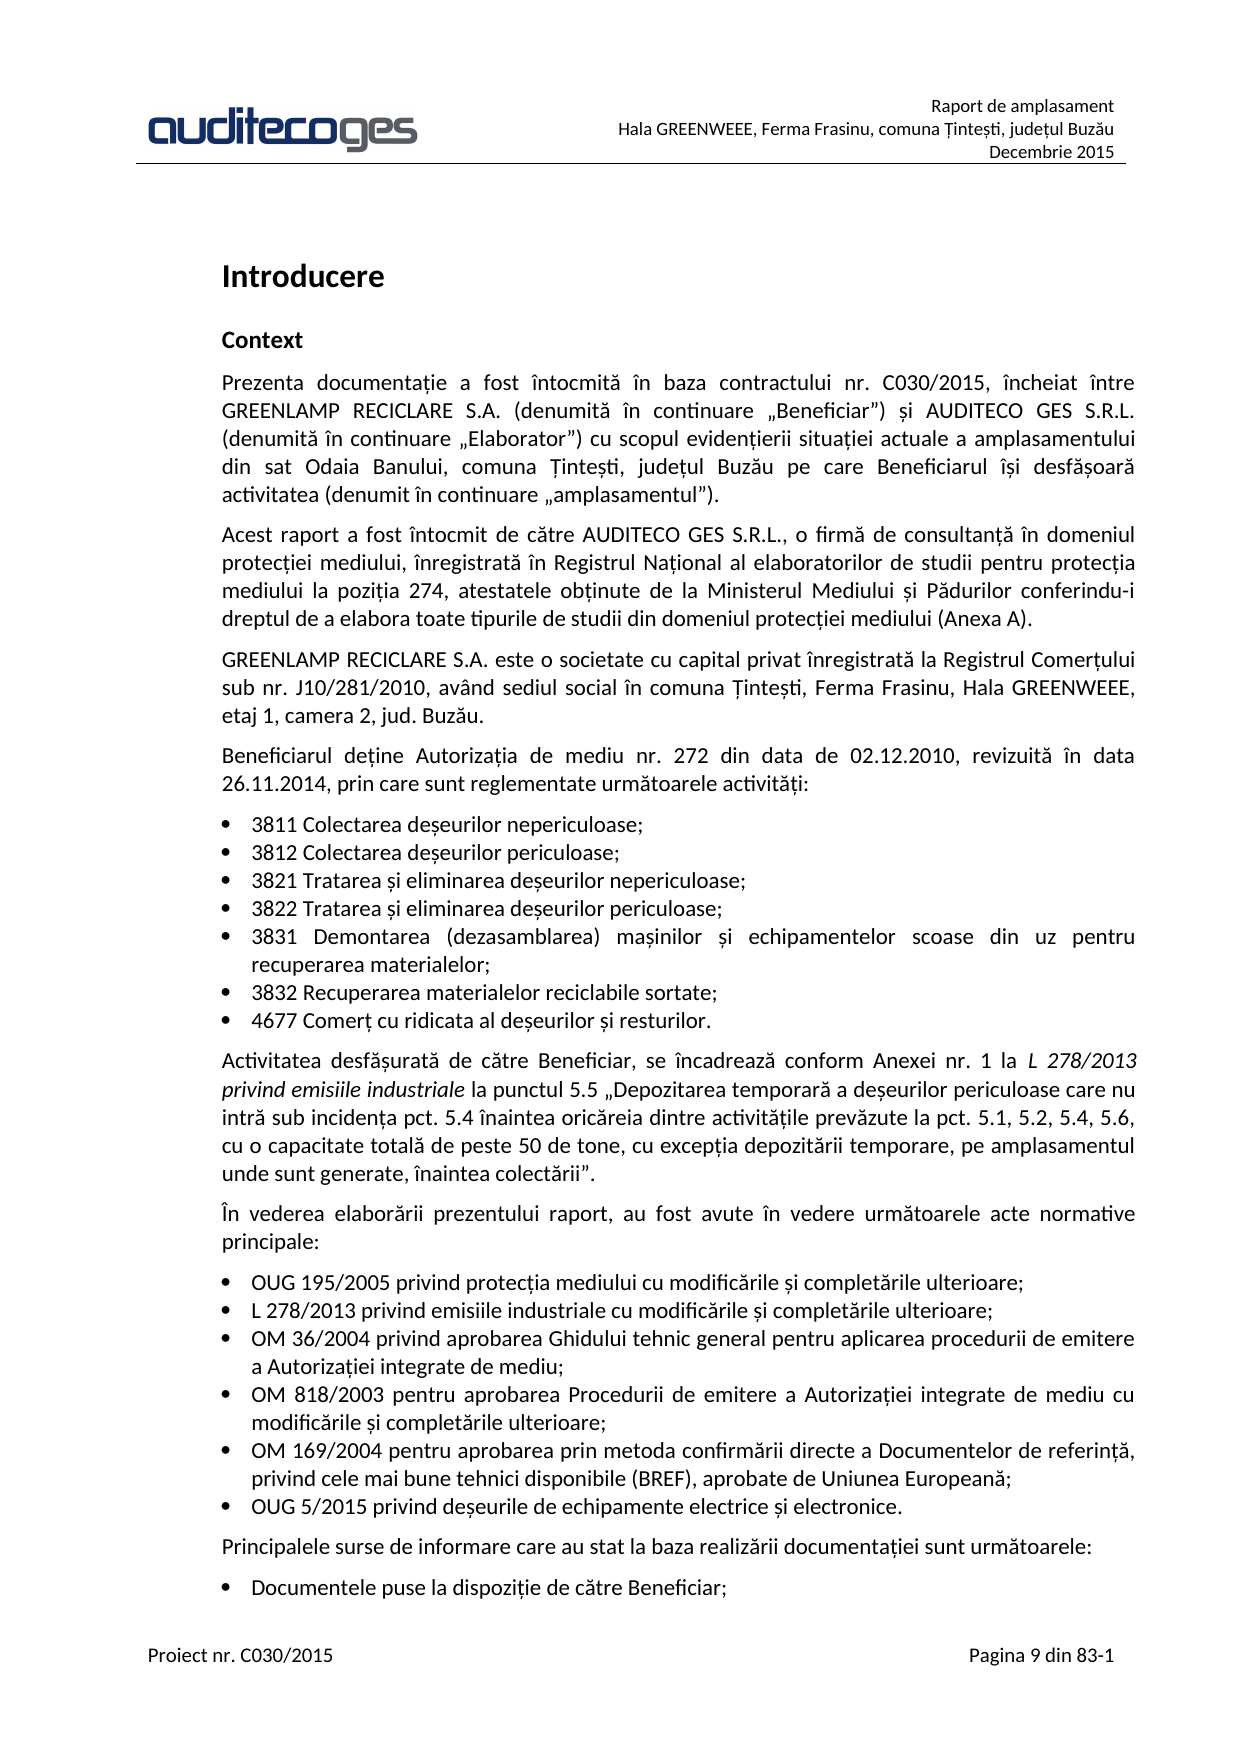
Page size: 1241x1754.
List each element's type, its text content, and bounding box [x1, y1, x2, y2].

list OM 169/2004 pentru aprobarea prin metoda confirmării directe a Documentelor de referință, privind cele mai bune tehnici disponibile (BREF), aprobate de Uniunea Europeană; [222, 1436, 1137, 1492]
text Prezenta documentație a fost întocmită în baza contractului nr. C030/2015, încheiat între GREENLAMP RECICLARE S.A. (denumită în continuare „Beneficiar”) și AUDITECO GES S.R.L. (denumită în continuare „Elaborator”) cu scopul evidențierii situației actuale a amplasamentului din sat Odaia Banului, comuna Țintești, județul Buzău pe care Beneficiarul își desfășoară activitatea (denumit în continuare „amplasamentul”). [222, 368, 1137, 508]
list 4677 Comerț cu ridicata al deșeurilor și resturilor. [222, 1006, 1137, 1034]
list OUG 195/2005 privind protecția mediului cu modificările și completările ulterioare; [222, 1268, 1137, 1296]
text Activitatea desfășurată de către Beneficiar, se încadrează conform Anexei nr. 1 la L 278/2013 privind emisiile industriale la punctul 5.5 „Depozitarea temporară a deșeurilor periculoase care nu intră sub incidența pct. 5.4 înaintea oricăreia dintre activitățile prevăzute la pct. 5.1, 5.2, 5.4, 5.6, cu o capacitate totală de peste 50 de tone, cu excepția depozitării temporare, pe amplasamentul unde sunt generate, înaintea colectării”. [222, 1047, 1137, 1187]
picture [147, 107, 418, 153]
list 3812 Colectarea deșeurilor periculoase; [222, 838, 1137, 866]
subtitle Introducere [148, 255, 1137, 296]
text GREENLAMP RECICLARE S.A. este o societate cu capital privat înregistrată la Registrul Comerțului sub nr. J10/281/2010, având sediul social în comuna Țintești, Ferma Frasinu, Hala GREENWEEE, etaj 1, camera 2, jud. Buzău. [222, 645, 1137, 729]
list 3811 Colectarea deșeurilor nepericuloase; [222, 810, 1137, 838]
list OUG 5/2015 privind deșeurile de echipamente electrice și electronice. [222, 1492, 1137, 1520]
list 3822 Tratarea și eliminarea deșeurilor periculoase; [222, 894, 1137, 922]
text Acest raport a fost întocmit de către AUDITECO GES S.R.L., o firmă de consultanță în domeniul protecției mediului, înregistrată în Registrul Național al elaboratorilor de studii pentru protecția mediului la poziția 274, atestatele obținute de la Ministerul Mediului și Pădurilor conferindu-i dreptul de a elabora toate tipurile de studii din domeniul protecției mediului (Anexa A). [222, 520, 1137, 632]
text Principalele surse de informare care au stat la baza realizării documentației sunt următoarele: [222, 1532, 1137, 1561]
list 3831 Demontarea (dezasamblarea) mașinilor și echipamentelor scoase din uz pentru recuperarea materialelor; [222, 922, 1137, 978]
list OM 818/2003 pentru aprobarea Procedurii de emitere a Autorizației integrate de mediu cu modificările și completările ulterioare; [222, 1380, 1137, 1436]
text Beneficiarul deține Autorizația de mediu nr. 272 din data de 02.12.2010, revizuită în data 26.11.2014, prin care sunt reglementate următoarele activități: [222, 741, 1137, 797]
list OM 36/2004 privind aprobarea Ghidului tehnic general pentru aplicarea procedurii de emitere a Autorizației integrate de mediu; [222, 1324, 1137, 1380]
text În vederea elaborării prezentului raport, au fost avute în vedere următoarele acte normative principale: [222, 1199, 1137, 1255]
list L 278/2013 privind emisiile industriale cu modificările și completările ulterioare; [222, 1296, 1137, 1324]
list 3821 Tratarea și eliminarea deșeurilor nepericuloase; [222, 866, 1137, 894]
list Documentele puse la dispoziție de către Beneficiar; [222, 1573, 1137, 1601]
subtitle Context [148, 325, 1137, 355]
list 3832 Recuperarea materialelor reciclabile sortate; [222, 978, 1137, 1006]
